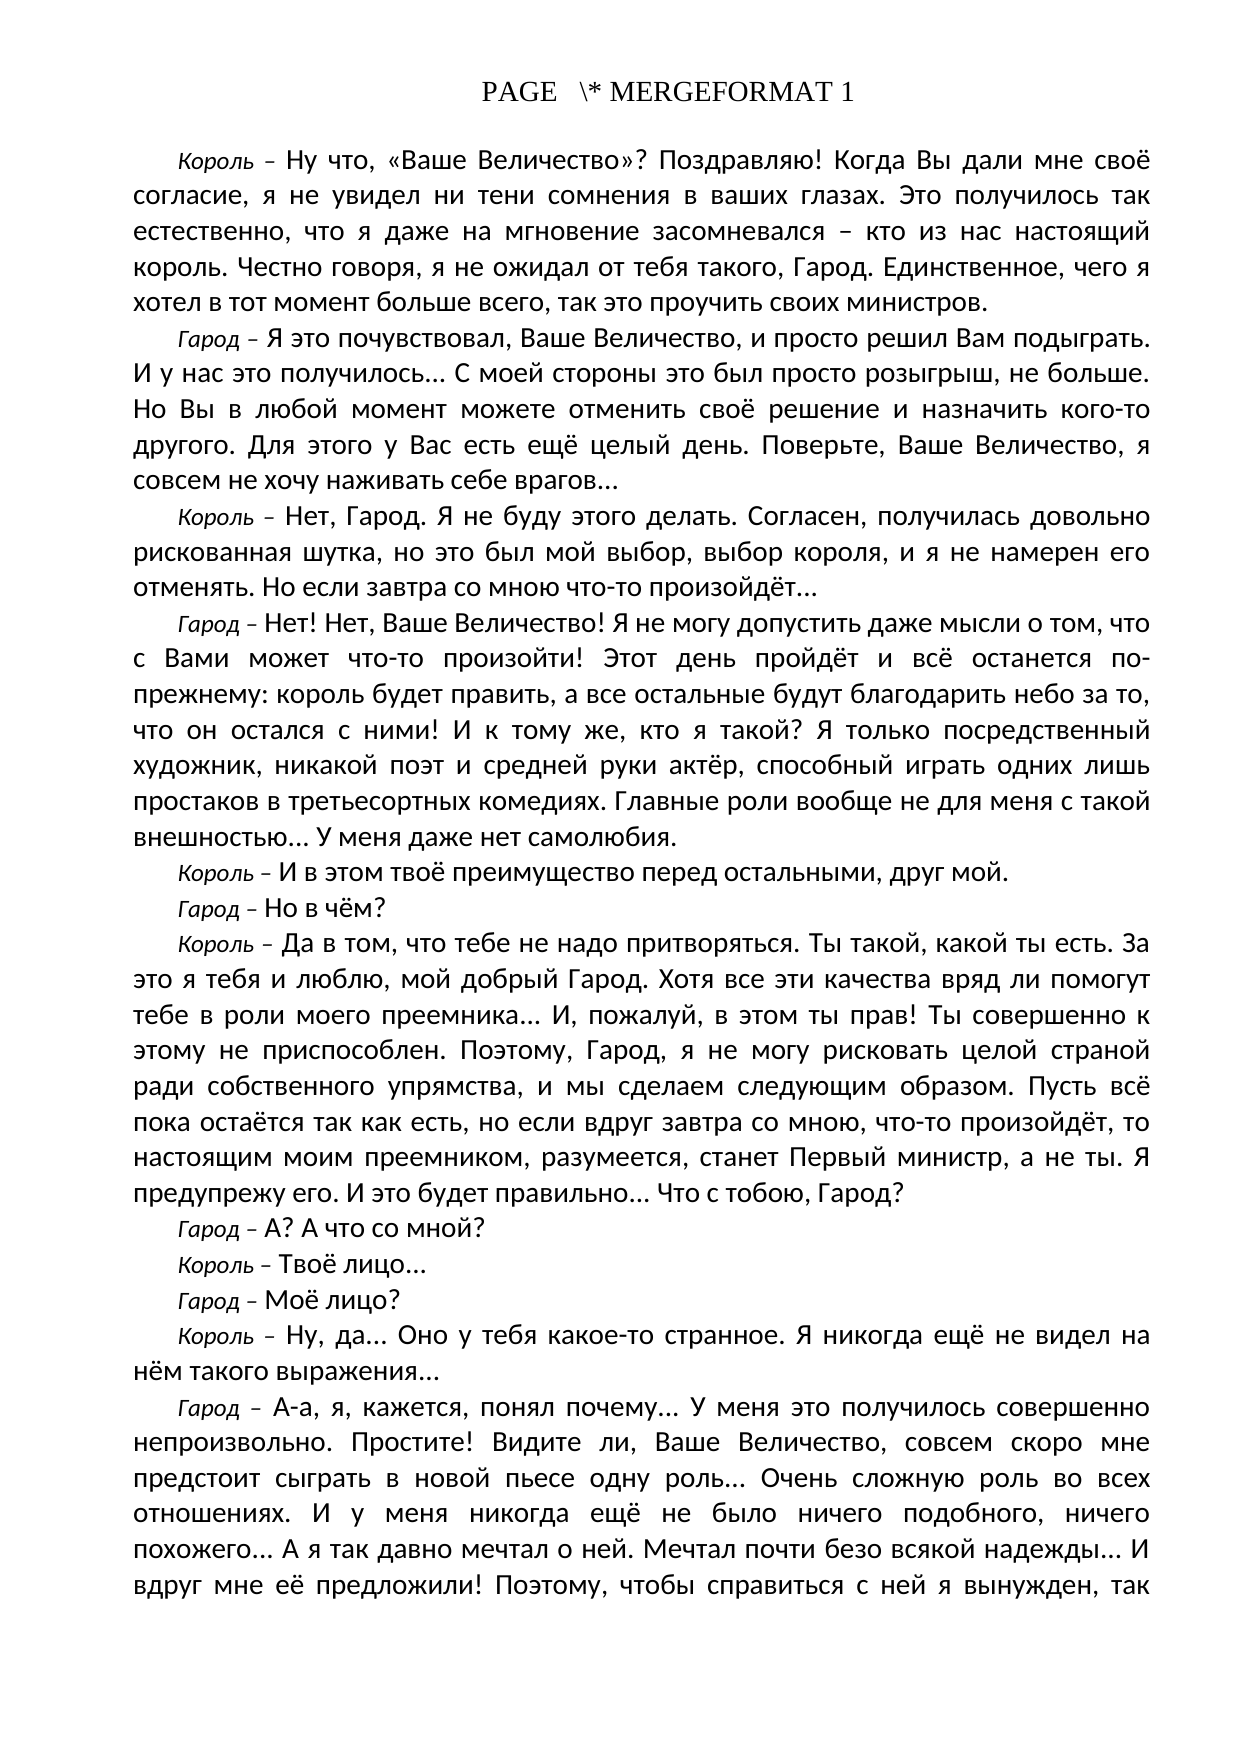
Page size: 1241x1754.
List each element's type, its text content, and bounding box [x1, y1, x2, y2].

text Король – Ну что, «Ваше Величество»? Поздравляю! Когда Вы дали мне своё согласие, я не увидел ни тени сомнения в ваших глазах. Это получилось так естественно, что я даже на мгновение засомневался – кто из нас настоящий король. Честно говоря, я не ожидал от тебя такого, Гарод. Единственное, чего я хотел в тот момент больше всего, так это проучить своих министров. [133, 141, 1152, 319]
text Король – Да в том, что тебе не надо притворяться. Ты такой, какой ты есть. За это я тебя и люблю, мой добрый Гарод. Хотя все эти качества вряд ли помогут тебе в роли моего преемника... И, пожалуй, в этом ты прав! Ты совершенно к этому не приспособлен. Поэтому, Гарод, я не могу рисковать целой страной ради собственного упрямства, и мы сделаем следующим образом. Пусть всё пока остаётся так как есть, но если вдруг завтра со мною, что-то произойдёт, то настоящим моим преемником, разумеется, станет Первый министр, а не ты. Я предупрежу его. И это будет правильно... Что с тобою, Гарод? [133, 924, 1152, 1209]
text Король – Твоё лицо... [133, 1245, 1152, 1281]
text Король – Нет, Гарод. Я не буду этого делать. Согласен, получилась довольно рискованная шутка, но это был мой выбор, выбор короля, и я не намерен его отменять. Но если завтра со мною что-то произойдёт... [133, 497, 1152, 604]
text Король – И в этом твоё преимущество перед остальными, друг мой. [133, 853, 1152, 889]
text Гарод – Я это почувствовал, Ваше Величество, и просто решил Вам подыграть. И у нас это получилось... С моей стороны это был просто розыгрыш, не больше. Но Вы в любой момент можете отменить своё решение и назначить кого-то другого. Для этого у Вас есть ещё целый день. Поверьте, Ваше Величество, я совсем не хочу наживать себе врагов... [133, 319, 1152, 497]
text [133, 1388, 1152, 1601]
text Гарод – Нет! Нет, Ваше Величество! Я не могу допустить даже мысли о том, что с Вами может что-то произойти! Этот день пройдёт и всё останется по-прежнему: король будет править, а все остальные будут благодарить небо за то, что он остался с ними! И к тому же, кто я такой? Я только посредственный художник, никакой поэт и средней руки актёр, способный играть одних лишь простаков в третьесортных комедиях. Главные роли вообще не для меня с такой внешностью... У меня даже нет самолюбия. [133, 604, 1152, 853]
text Гарод – А? А что со мной? [133, 1209, 1152, 1245]
text Гарод – Но в чём? [133, 889, 1152, 924]
text Король – Ну, да... Оно у тебя какое-то странное. Я никогда ещё не видел на нём такого выражения... [133, 1316, 1152, 1388]
text Гарод – Моё лицо? [133, 1281, 1152, 1316]
